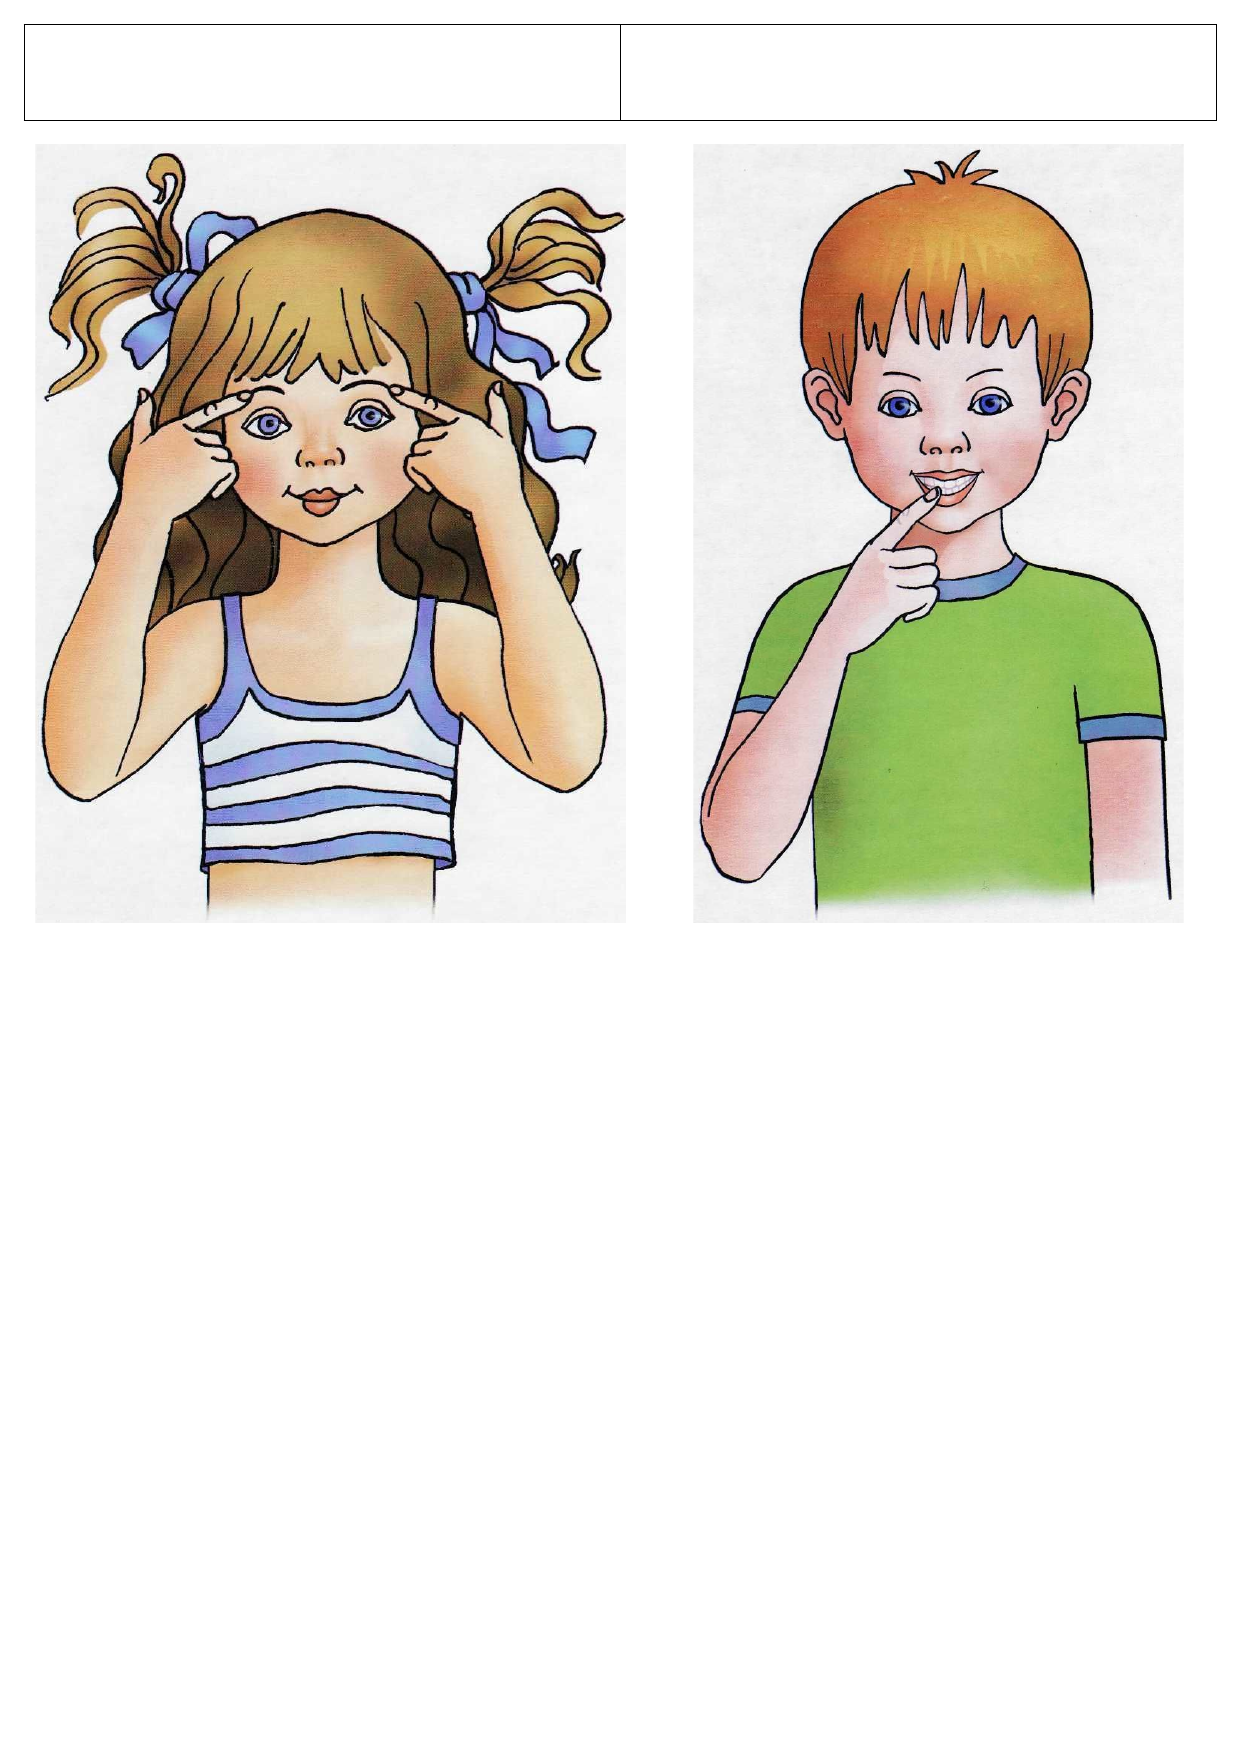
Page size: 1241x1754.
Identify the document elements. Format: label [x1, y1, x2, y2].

picture [35, 144, 626, 923]
table_header [621, 25, 1216, 120]
table_header [25, 25, 620, 120]
picture [693, 144, 1184, 923]
